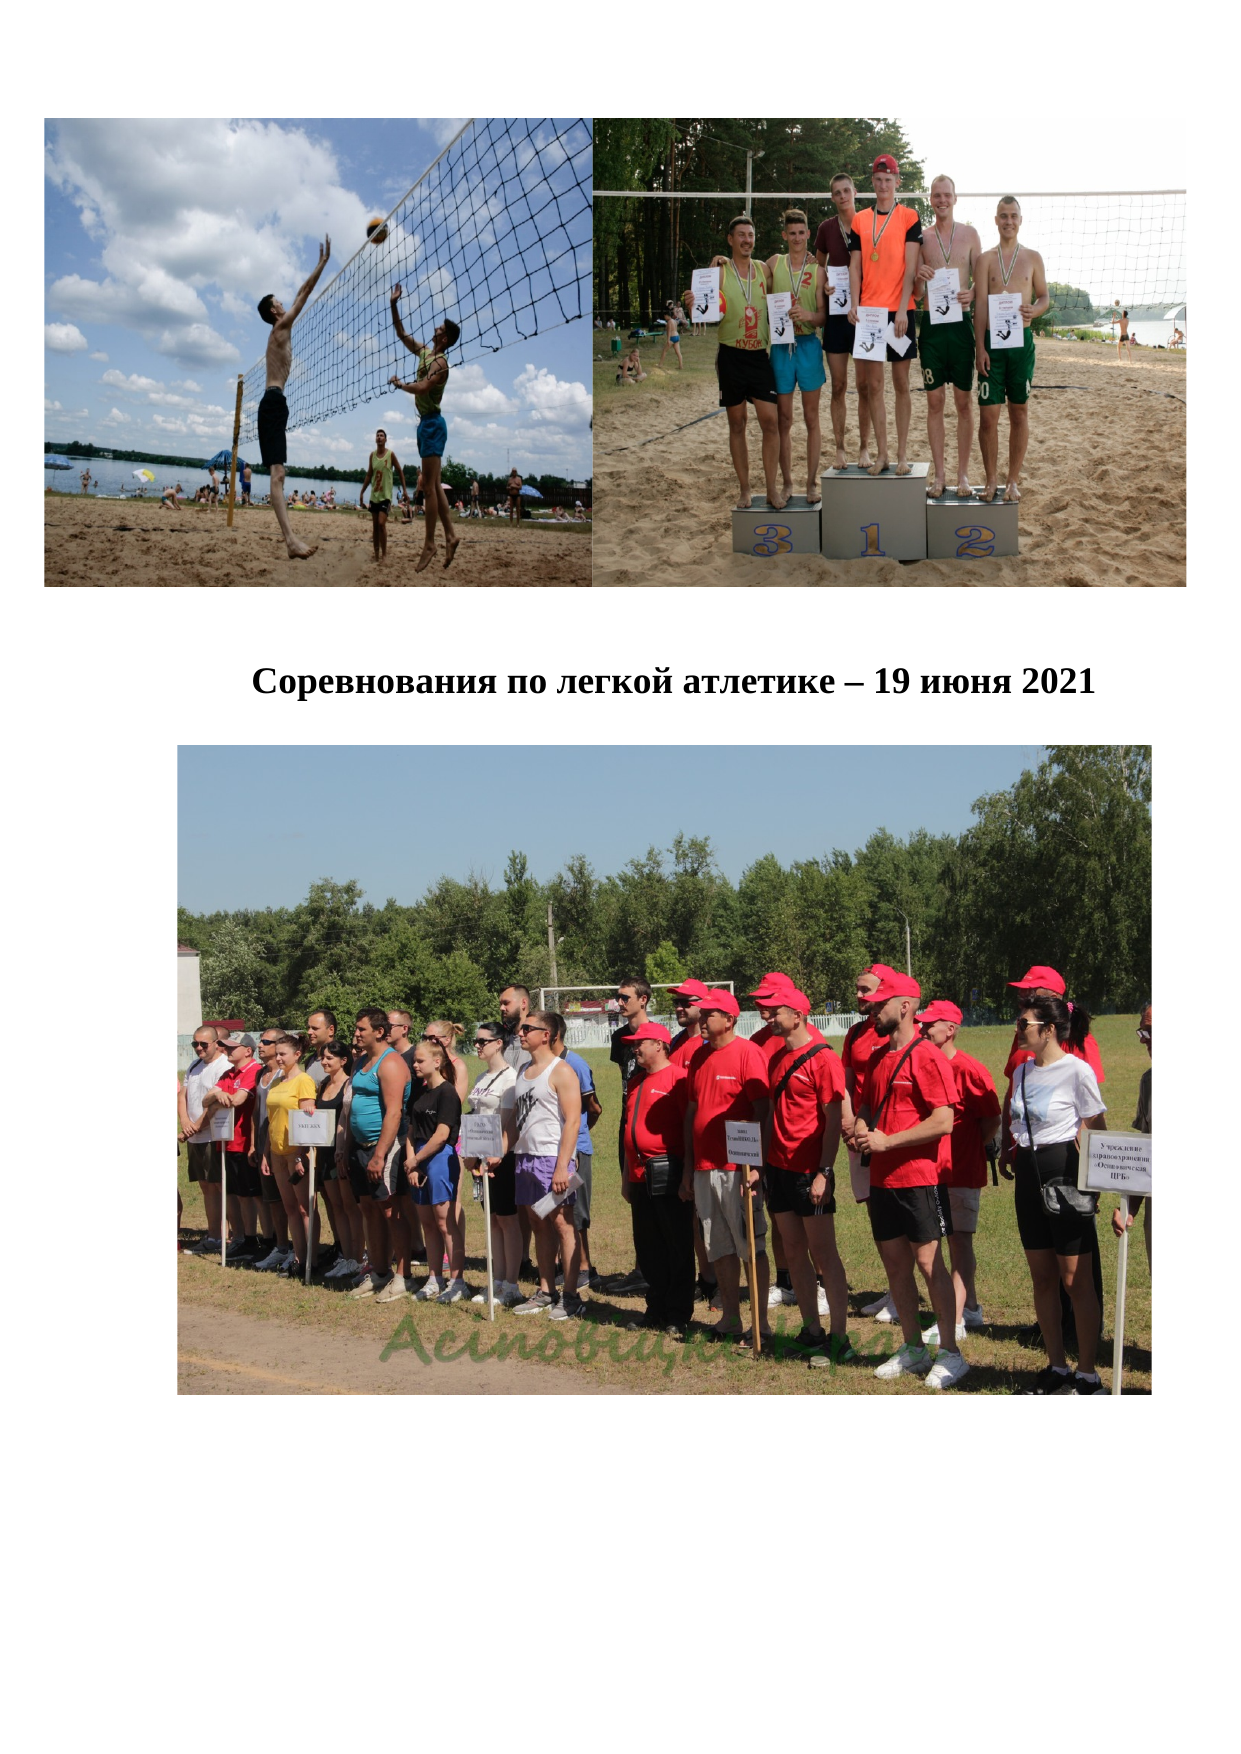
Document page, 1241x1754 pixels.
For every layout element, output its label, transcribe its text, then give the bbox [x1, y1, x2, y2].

picture [177, 745, 1152, 1395]
picture [44, 118, 1187, 587]
text Соревнования по легкой атлетике – 19 июня 2021 [177, 659, 1152, 702]
